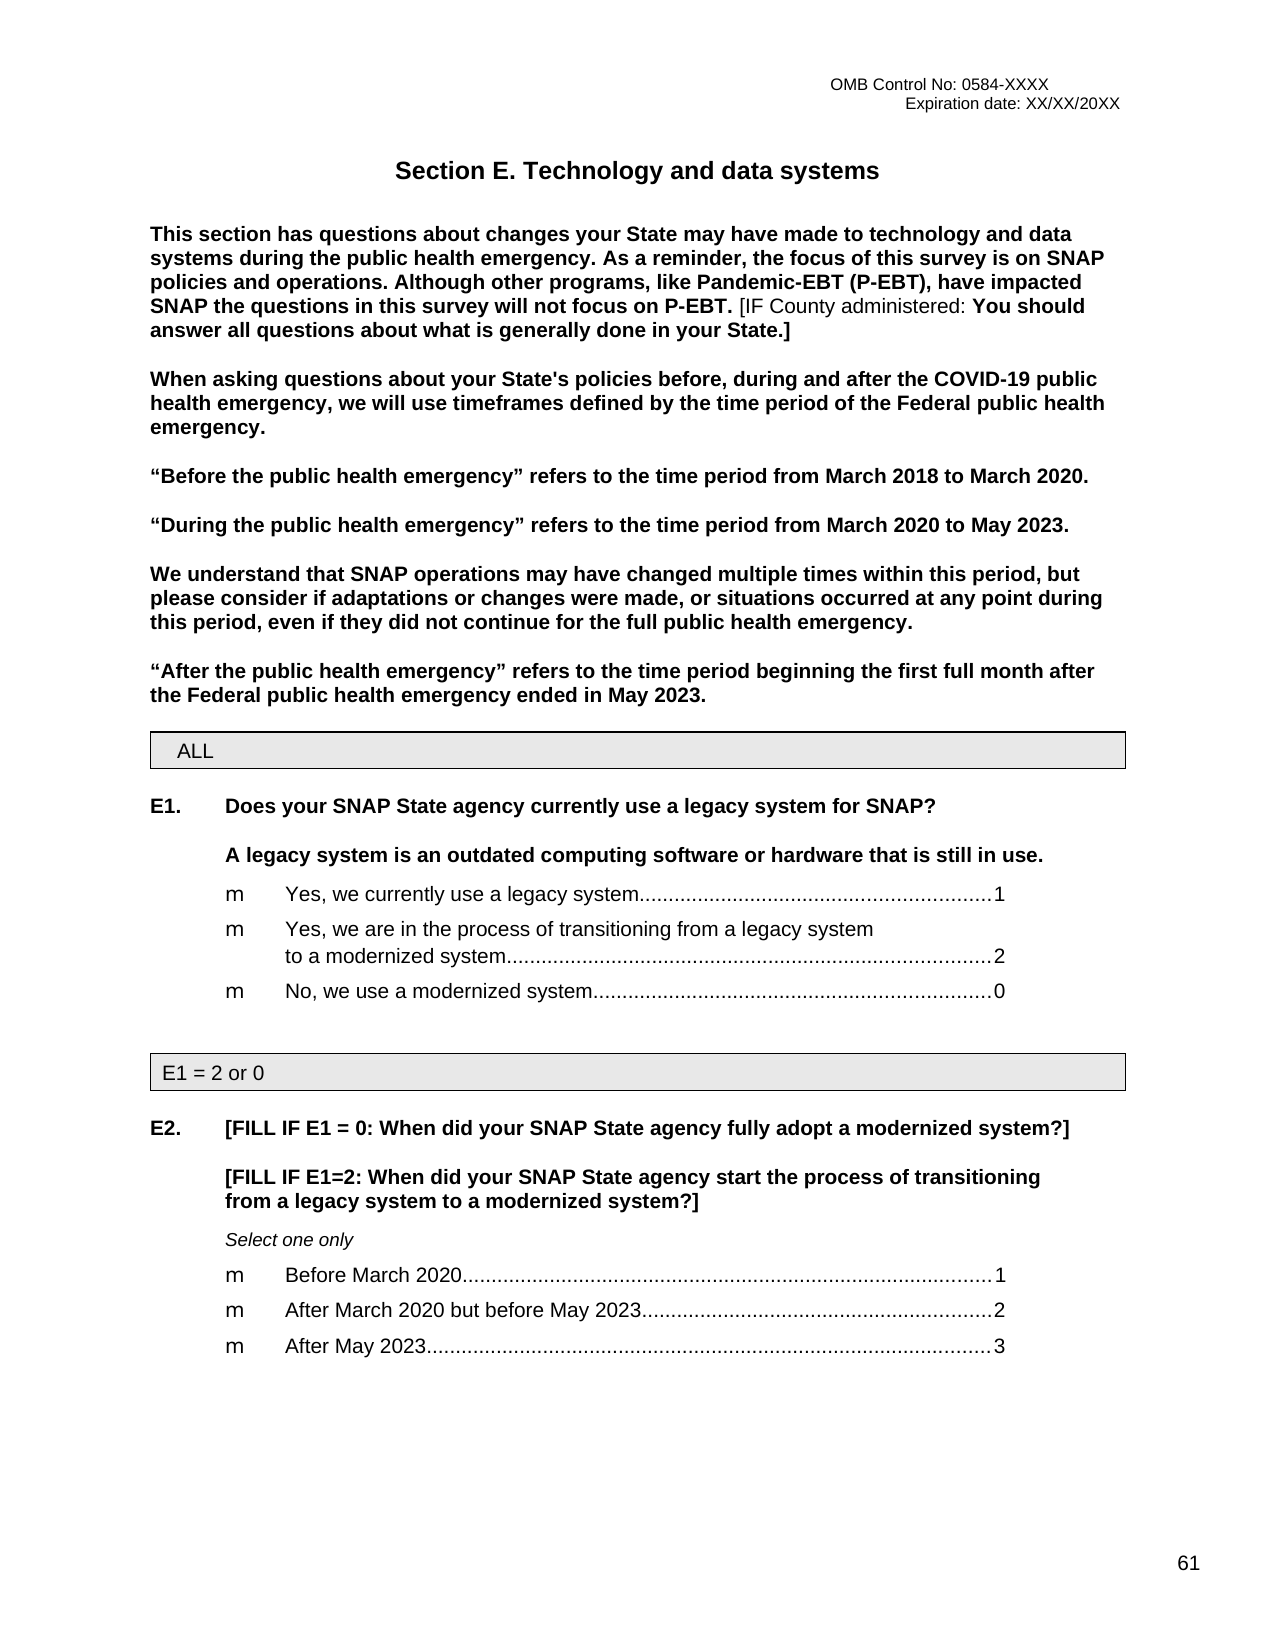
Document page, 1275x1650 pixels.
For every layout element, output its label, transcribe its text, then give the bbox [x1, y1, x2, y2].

subtitle Section E. Technology and data systems [165, 156, 1110, 184]
text When asking questions about your State's policies before, during and after the COVID-19 public health emergency, we will use timeframes defined by the time period of the Federal public health emergency. [150, 367, 1125, 439]
text We understand that SNAP operations may have changed multiple times within this period, but please consider if adaptations or changes were made, or situations occurred at any point during this period, even if they did not continue for the full public health emergency. [150, 562, 1125, 633]
text m After May 2023 3 [225, 1331, 1125, 1358]
text E2. [FILL IF E1 = 0: When did your SNAP State agency fully adopt a modernized system?] [150, 1116, 1087, 1140]
text m Before March 2020 1 [225, 1261, 1125, 1288]
text E1. Does your SNAP State agency currently use a legacy system for SNAP? [150, 794, 1087, 818]
text m Yes, we currently use a legacy system 1 [225, 879, 1125, 906]
text [FILL IF E1=2: When did your SNAP State agency start the process of transitioning from a legacy system to a modernized system?] [150, 1165, 1087, 1213]
table_header ALL [151, 733, 1125, 768]
text “Before the public health emergency” refers to the time period from March 2018 to March 2020. [150, 464, 1125, 488]
text m Yes, we are in the process of transitioning from a legacy system to a modernized system 2 [225, 915, 1125, 969]
text m No, we use a modernized system 0 [225, 977, 1125, 1004]
table_header E1 = 2 or 0 [151, 1054, 1125, 1090]
text m After March 2020 but before May 2023 2 [225, 1296, 1125, 1323]
text “After the public health emergency” refers to the time period beginning the first full month after the Federal public health emergency ended in May 2023. [150, 658, 1125, 706]
text This section has questions about changes your State may have made to technology and data systems during the public health emergency. As a reminder, the focus of this survey is on SNAP policies and operations. Although other programs, like Pandemic-EBT (P-EBT), have impacted SNAP the questions in this survey will not focus on P-EBT. [IF County administered: You should answer all questions about what is generally done in your State.] [150, 222, 1125, 342]
text Select one only [225, 1225, 1125, 1252]
text “During the public health emergency” refers to the time period from March 2020 to May 2023. [150, 513, 1125, 537]
text A legacy system is an outdated computing software or hardware that is still in use. [150, 843, 1153, 867]
